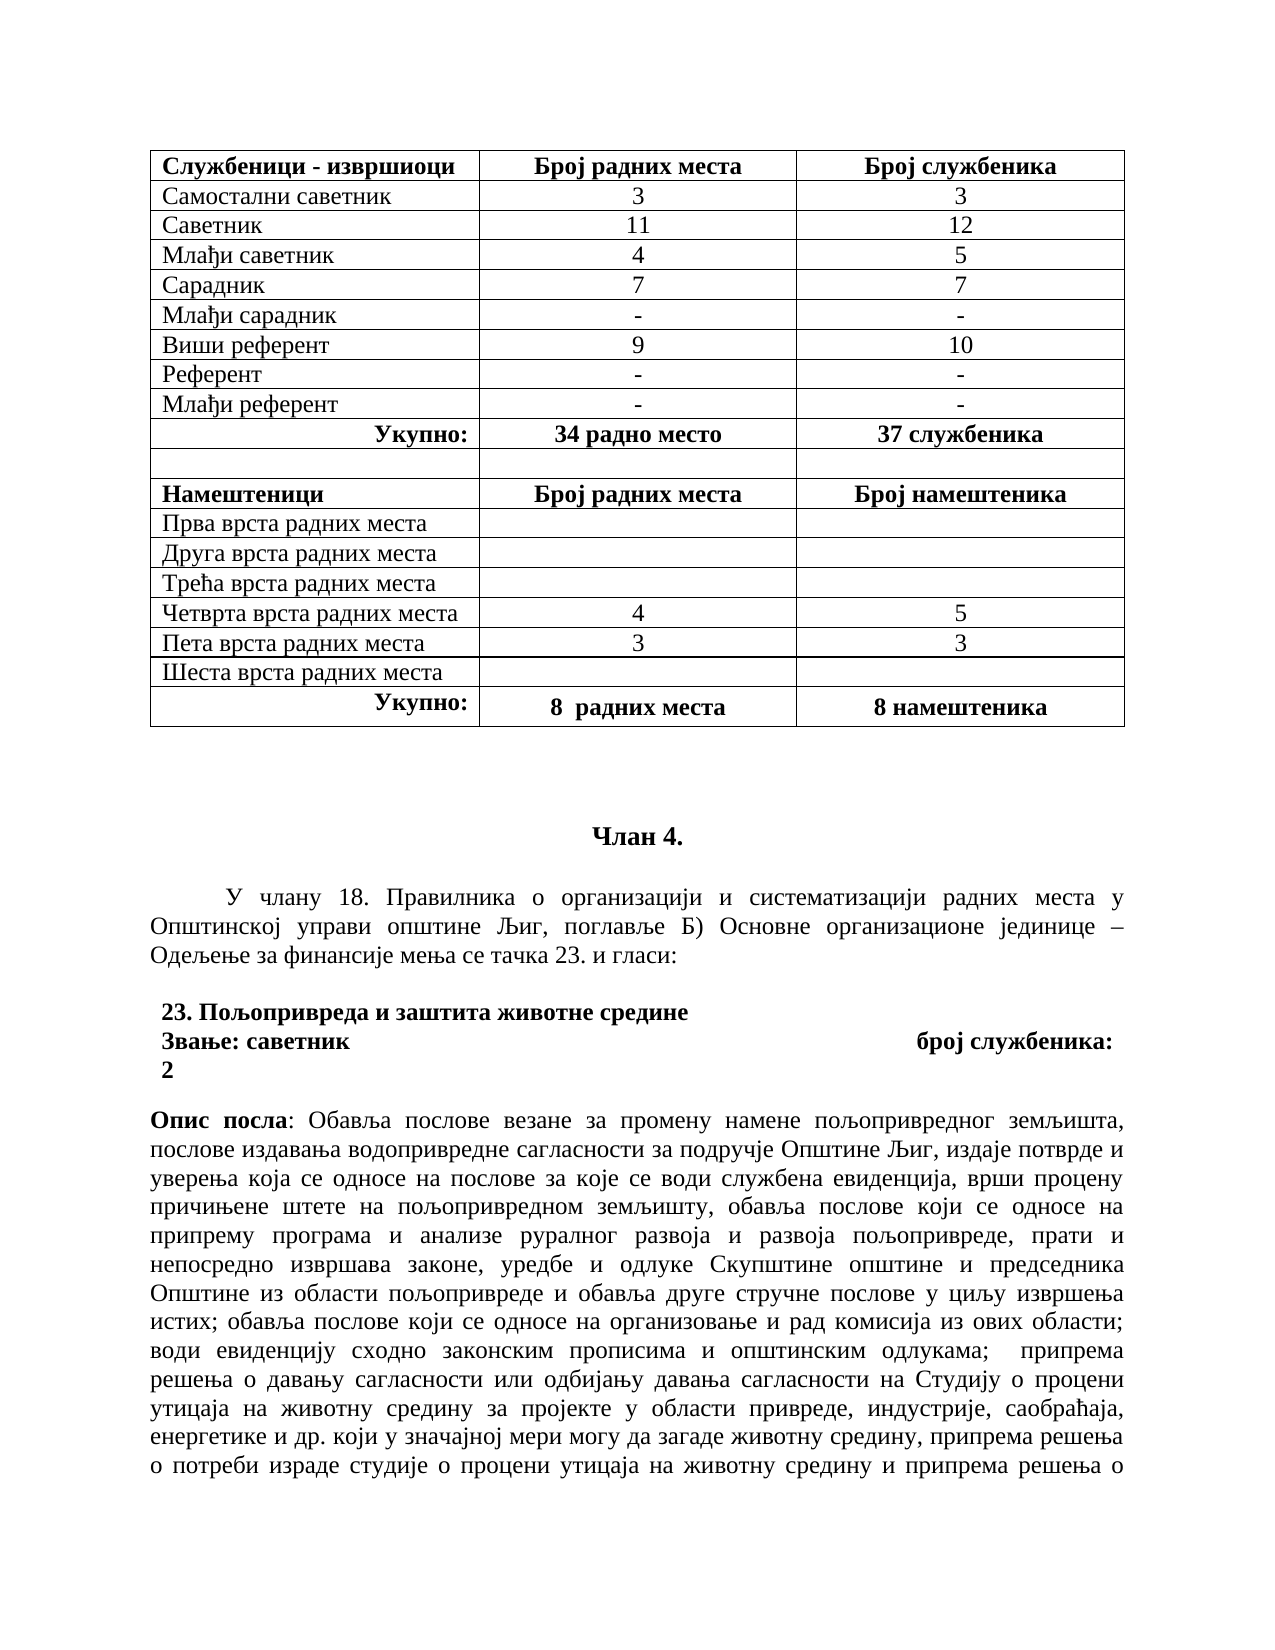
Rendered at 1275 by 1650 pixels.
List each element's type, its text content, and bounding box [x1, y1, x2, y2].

table_cell [797, 538, 1124, 567]
table_cell [797, 658, 1124, 686]
table_cell [151, 449, 479, 478]
table_cell Број радних места [480, 151, 796, 180]
text У члану 18. Правилника о организацији и систематизацији радних места у Општинској управи општине Љиг, поглавље Б) Основне организационе јединице – Одељење за финансије мења се тачка 23. и гласи: [150, 882, 1125, 968]
table_cell - [797, 389, 1124, 418]
table_cell 5 [797, 598, 1124, 627]
table_cell Млађи сарадник [151, 300, 479, 329]
table_cell Службеници - извршиоци [151, 151, 479, 180]
table_cell - [797, 360, 1124, 388]
table_cell Намештеници [151, 479, 479, 507]
table_cell Саветник [151, 211, 479, 239]
table_header Пољопривреда и заштита животне средине Звање: саветник број службеника: 2 [150, 997, 1125, 1083]
table_cell Прва врста радних места [151, 509, 479, 537]
table_cell - [480, 300, 796, 329]
table_cell 37 службеника [797, 419, 1124, 448]
table_cell 7 [480, 270, 796, 299]
table_cell [480, 449, 796, 478]
table_cell Самостални саветник [151, 181, 479, 209]
text Члан 4. [150, 820, 1125, 851]
table_cell 3 [797, 181, 1124, 209]
table_cell [480, 568, 796, 597]
table_cell [797, 509, 1124, 537]
table_cell 10 [797, 330, 1124, 358]
table_cell Број намештеника [797, 479, 1124, 507]
table_cell Сарадник [151, 270, 479, 299]
table_cell - [797, 300, 1124, 329]
table_cell [797, 568, 1124, 597]
table_cell 8 намештеника [797, 687, 1124, 726]
table_cell Млађи саветник [151, 240, 479, 269]
table_cell 8 радних места [480, 687, 796, 726]
table_cell - [480, 389, 796, 418]
table_cell [797, 449, 1124, 478]
table_cell Број радних места [480, 479, 796, 507]
table_cell 3 [480, 628, 796, 656]
table_cell 11 [480, 211, 796, 239]
table_cell [480, 509, 796, 537]
table_cell Шеста врста радних места [151, 658, 479, 686]
table_cell 3 [480, 181, 796, 209]
table_cell 12 [797, 211, 1124, 239]
table_cell Укупно: [151, 687, 479, 726]
table_cell Друга врста радних места [151, 538, 479, 567]
table_cell Трећа врста радних места [151, 568, 479, 597]
table_cell Виши референт [151, 330, 479, 358]
table_cell 4 [480, 598, 796, 627]
table_cell 9 [480, 330, 796, 358]
table_cell 5 [797, 240, 1124, 269]
table_cell [480, 538, 796, 567]
table_cell Млађи референт [151, 389, 479, 418]
table_cell [480, 658, 796, 686]
table_cell 3 [797, 628, 1124, 656]
table_cell Пета врста радних места [151, 628, 479, 656]
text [150, 1105, 1125, 1479]
table_cell Четврта врста радних места [151, 598, 479, 627]
table_cell Укупно: [151, 419, 479, 448]
table_cell - [480, 360, 796, 388]
table_cell 7 [797, 270, 1124, 299]
table_cell Број службеника [797, 151, 1124, 180]
table_cell Референт [151, 360, 479, 388]
table_cell 34 радно место [480, 419, 796, 448]
table_cell 4 [480, 240, 796, 269]
